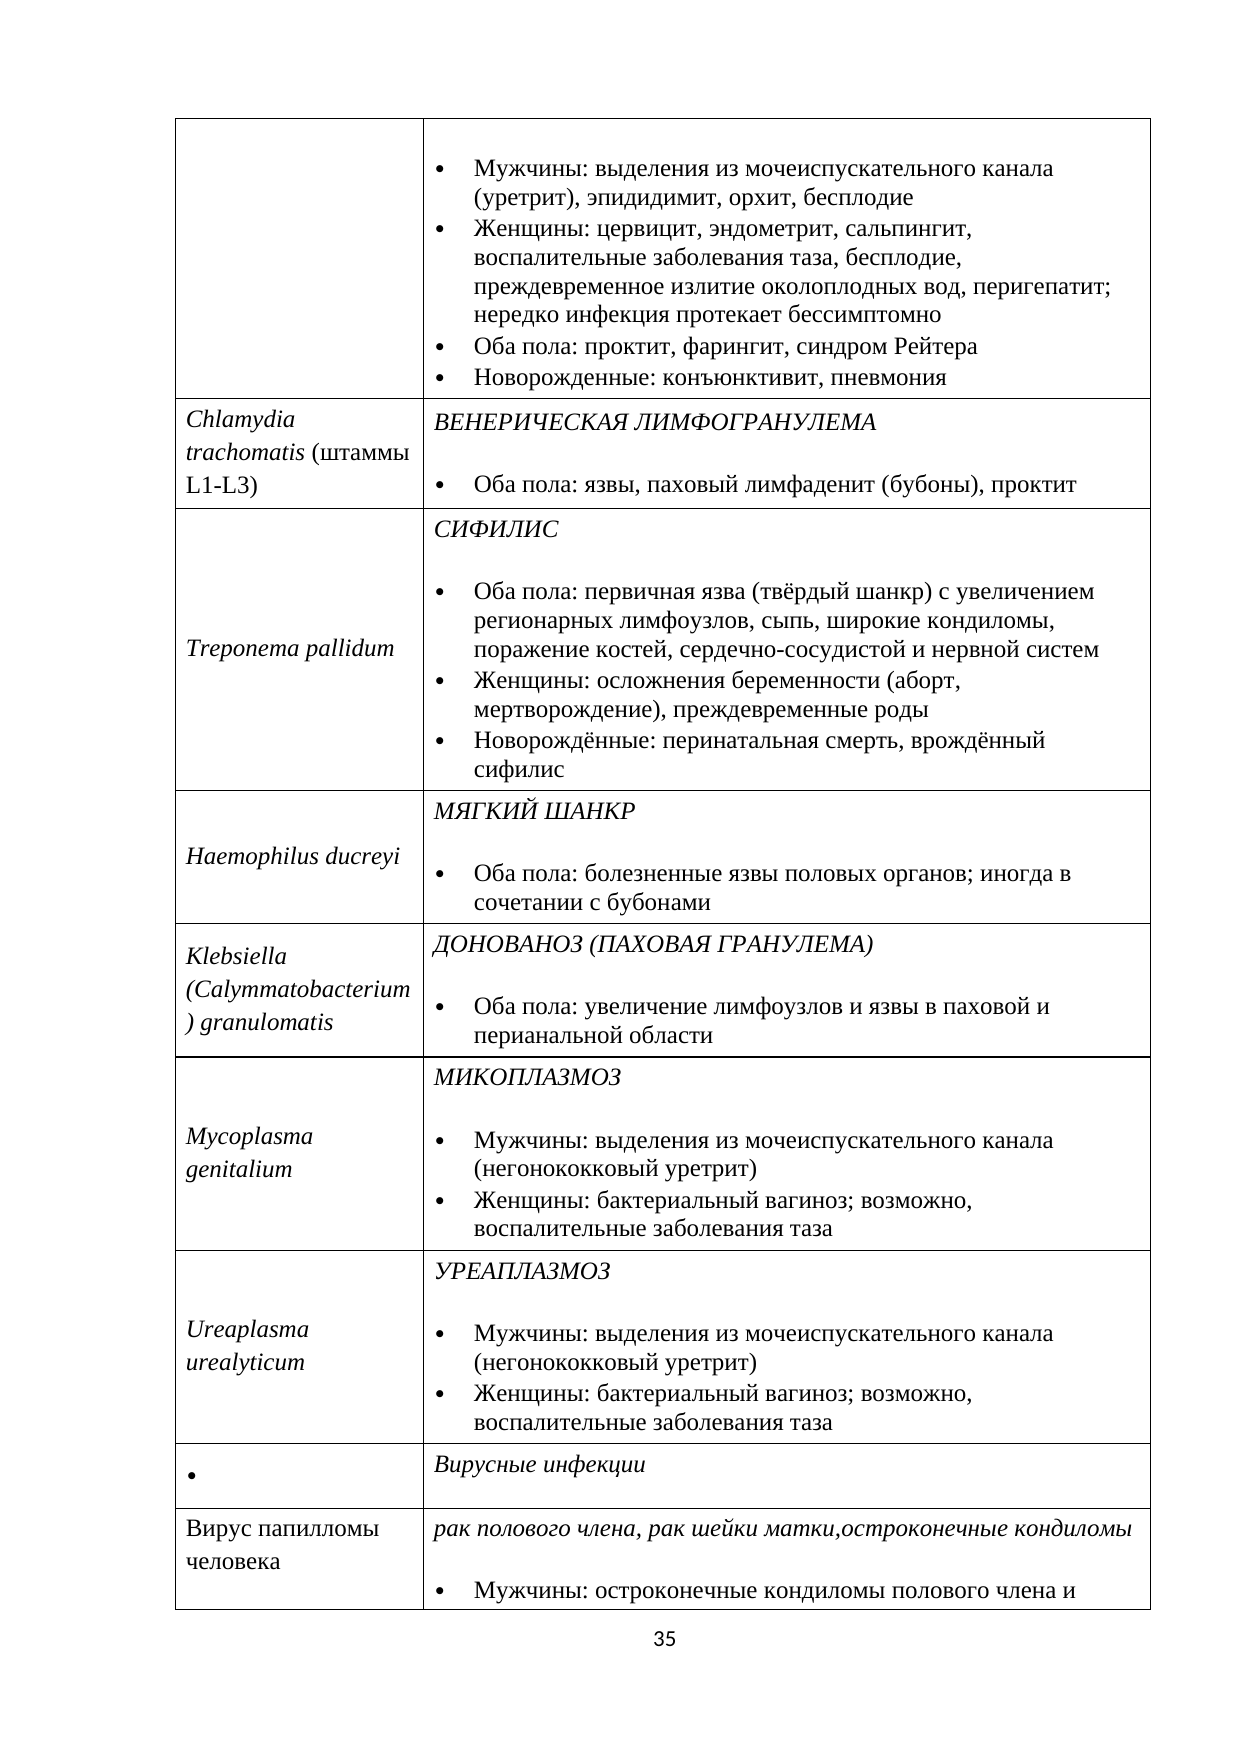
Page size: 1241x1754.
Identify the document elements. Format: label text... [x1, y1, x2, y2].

table_cell Mycoplasma genitalium [176, 1058, 423, 1250]
table_cell Haemophilus ducreyi [176, 791, 423, 923]
table_cell Treponema pallidum [176, 509, 423, 790]
table_cell МЯГКИЙ ШАНКР Оба пола: болезненные язвы половых органов; иногда в сочетании с бубонами [424, 791, 1150, 923]
table_cell [176, 1444, 423, 1507]
table_cell МИКОПЛАЗМОЗ Мужчины: выделения из мочеиспускательного канала (негонококковый уретрит) Женщины: бактериальный вагиноз; возможно, воспалительные заболевания таза [424, 1058, 1150, 1250]
table_cell Ureaplasma urealyticum [176, 1251, 423, 1443]
table_cell Chlamydia trachomatis (штаммы L1-L3) [176, 399, 423, 508]
table_cell Klebsiella (Calymmatobacterium) granulomatis [176, 924, 423, 1056]
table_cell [176, 119, 423, 398]
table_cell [424, 119, 1150, 398]
table_cell СИФИЛИС Оба пола: первичная язва (твёрдый шанкр) с увеличением регионарных лимфоузлов, сыпь, широкие кондиломы, поражение костей, сердечно-сосудистой и нервной систем Женщины: осложнения беременности (аборт, мертворождение), преждевременные роды Новорождённые: перинатальная смерть, врождённый сифилис [424, 509, 1150, 790]
table_cell УРЕАПЛАЗМОЗ Мужчины: выделения из мочеиспускательного канала (негонококковый уретрит) Женщины: бактериальный вагиноз; возможно, воспалительные заболевания таза [424, 1251, 1150, 1443]
table_cell ДОНОВАНОЗ (ПАХОВАЯ ГРАНУЛЕМА) Оба пола: увеличение лимфоузлов и язвы в паховой и перианальной области [424, 924, 1150, 1056]
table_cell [176, 1509, 423, 1609]
table_cell Вирусные инфекции [424, 1444, 1150, 1507]
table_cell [424, 1509, 1150, 1609]
table_cell ВЕНЕРИЧЕСКАЯ ЛИМФОГРАНУЛЕМА Оба пола: язвы, паховый лимфаденит (бубоны), проктит [424, 399, 1150, 508]
